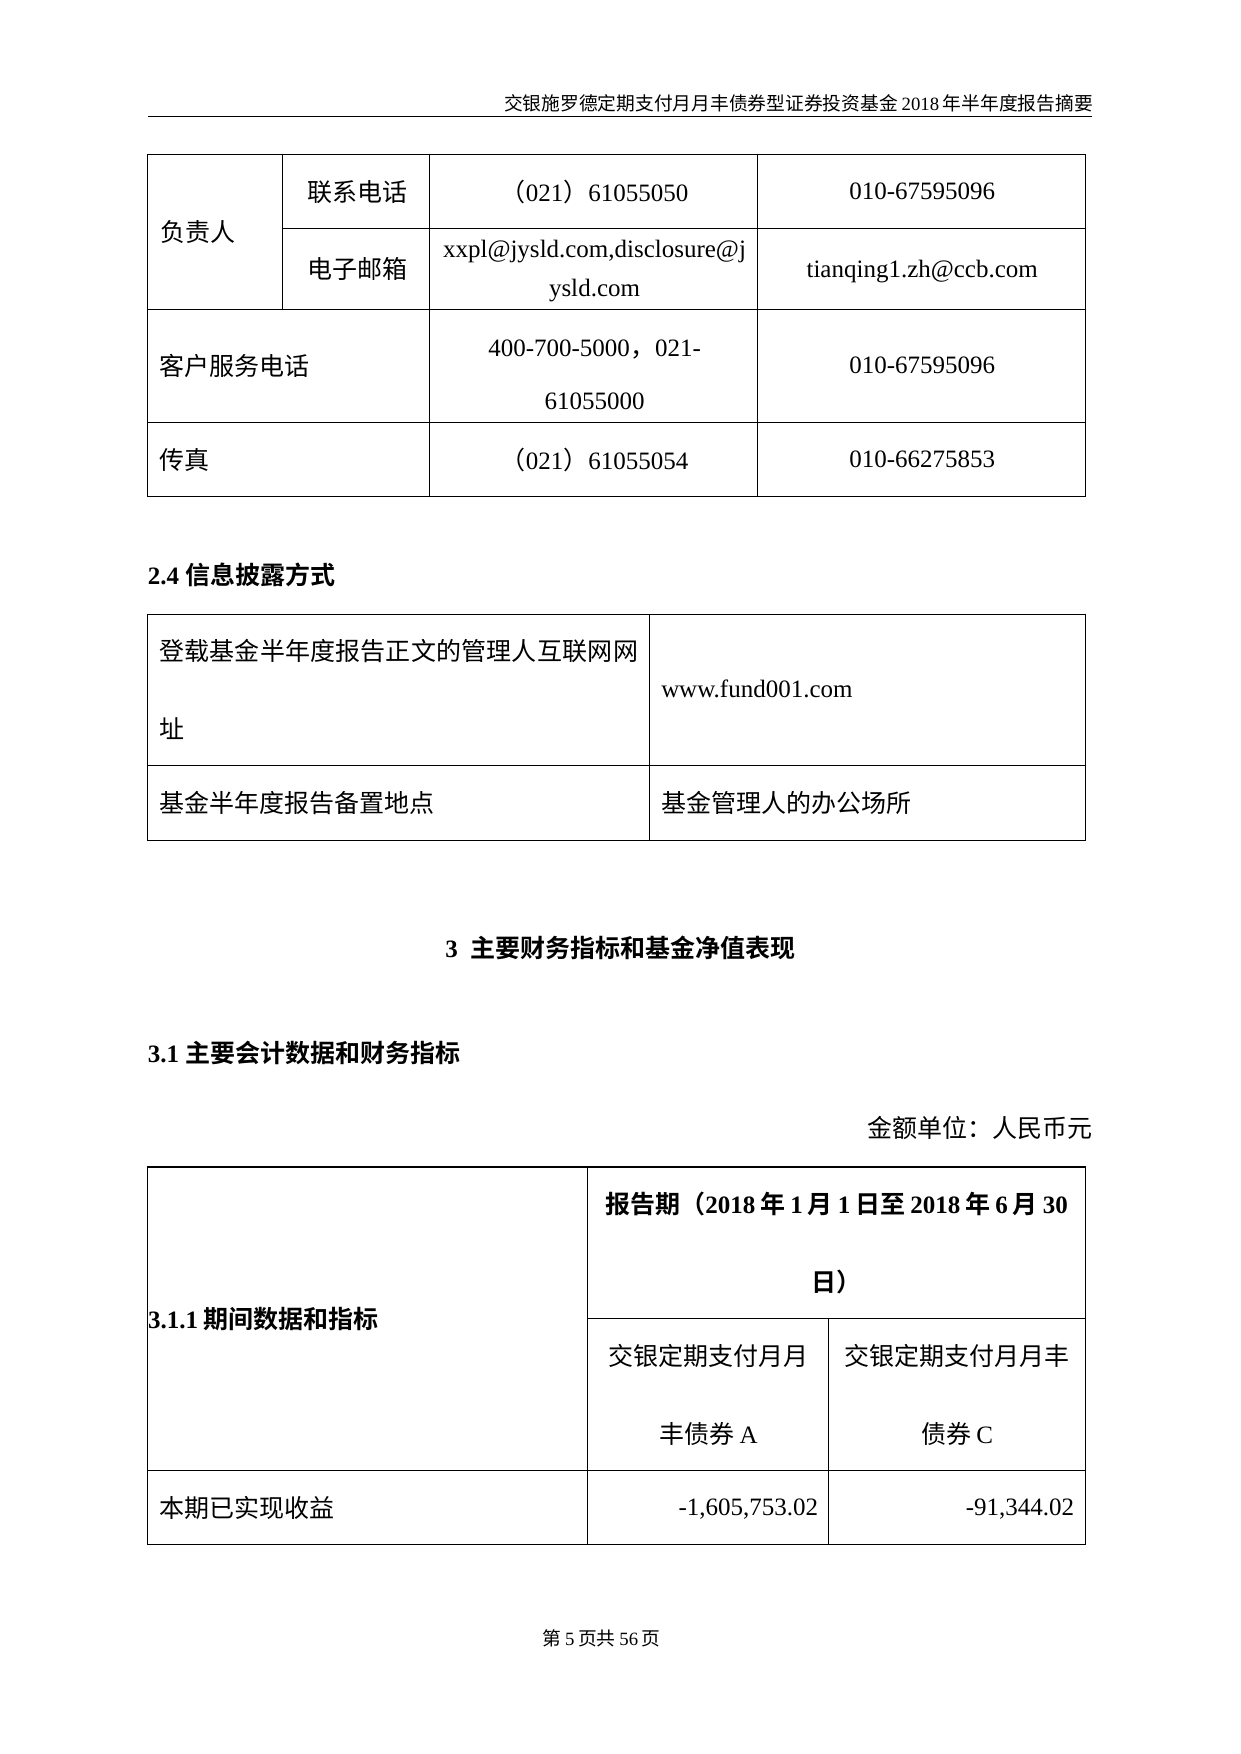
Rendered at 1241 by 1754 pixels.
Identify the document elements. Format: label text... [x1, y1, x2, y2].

table_cell 本期已实现收益 [148, 1471, 587, 1544]
table_cell 传真 [148, 423, 429, 496]
table_cell 客户服务电话 [148, 310, 429, 422]
table_cell （021）61055050 [430, 155, 757, 228]
table_cell 交银定期支付月月丰债券C [829, 1319, 1085, 1470]
table_cell 联系电话 [283, 155, 429, 228]
table_cell -91,344.02 [829, 1471, 1085, 1544]
table_cell 电子邮箱 [283, 229, 429, 309]
table_cell 400-700-5000，021-61055000 [430, 310, 757, 422]
subtitle 2.4 信息披露方式 [148, 541, 1092, 606]
table_cell -1,605,753.02 [588, 1471, 828, 1544]
table_cell 信息披露负责人 [148, 155, 282, 309]
subtitle 3.1 主要会计数据和财务指标 [148, 1019, 1092, 1084]
table_cell （021）61055054 [430, 423, 757, 496]
table_cell 010-67595096 [758, 155, 1085, 228]
table_cell 010-67595096 [758, 310, 1085, 422]
table_header 登载基金半年度报告正文的管理人互联网网址 [148, 615, 649, 765]
table_cell 交银定期支付月月丰债券A [588, 1319, 828, 1470]
text 金额单位：人民币元 [149, 1094, 1092, 1159]
table_cell xxpl@jysld.com,disclosure@jysld.com [430, 229, 757, 309]
table_cell 基金半年度报告备置地点 [148, 766, 649, 839]
table_header 3.1.1期间数据和指标 [148, 1168, 587, 1470]
table_cell tianqing1.zh@ccb.com [758, 229, 1085, 309]
table_header 报告期（2018年1月1日至2018年6月30日） [588, 1168, 1085, 1318]
table_cell 010-66275853 [758, 423, 1085, 496]
subtitle 3 主要财务指标和基金净值表现 [148, 914, 1092, 979]
table_cell 基金管理人的办公场所 [650, 766, 1085, 839]
table_header www.fund001.com [650, 615, 1085, 765]
